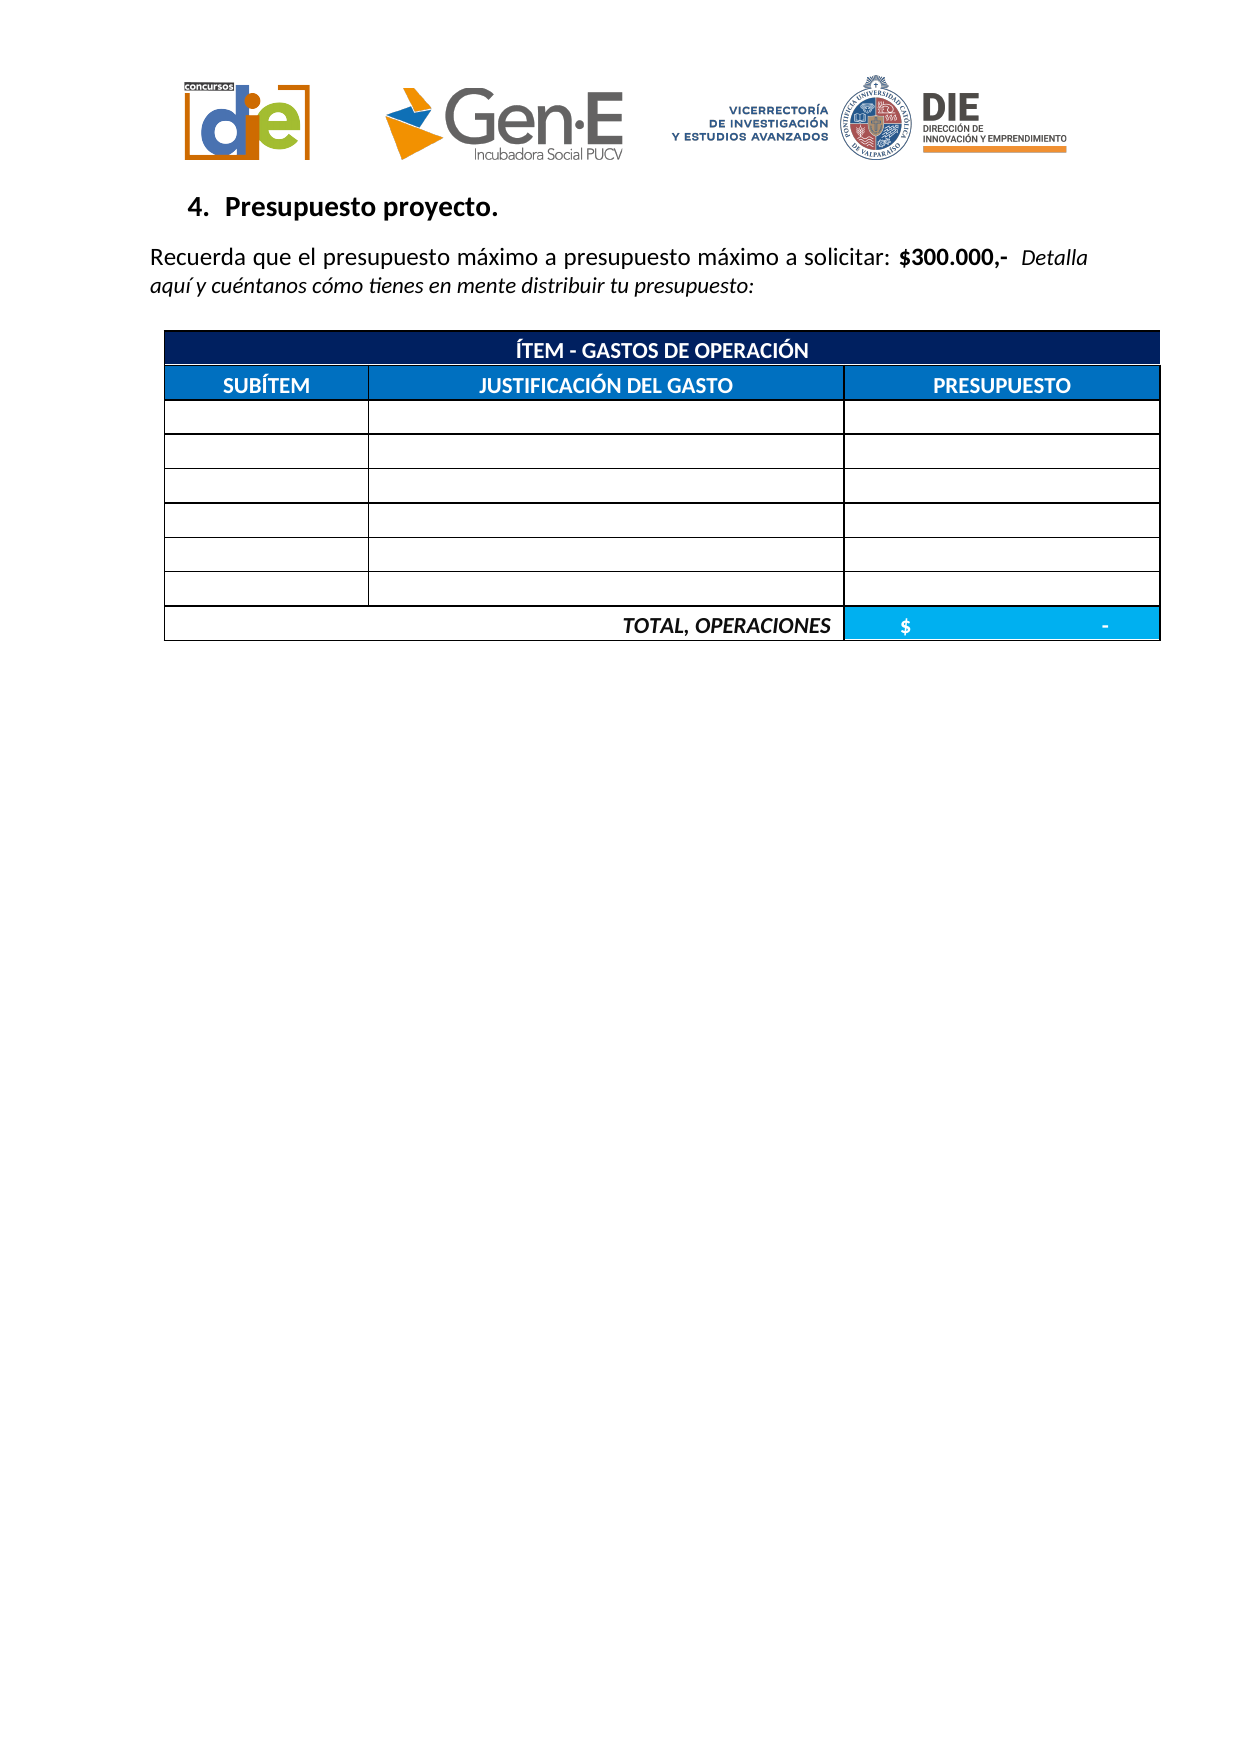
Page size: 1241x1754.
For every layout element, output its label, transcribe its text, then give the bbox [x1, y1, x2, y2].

table_cell [845, 401, 1159, 433]
table_cell [369, 538, 843, 571]
table_cell [165, 435, 368, 468]
table_cell [845, 572, 1159, 605]
table_cell $ - [845, 607, 1159, 639]
text Recuerda que el presupuesto máximo a presupuesto máximo a solicitar: $300.000,- Detalla aquí y cuéntanos cómo tienes en mente distribuir tu presupuesto: [150, 241, 1090, 300]
table_cell [369, 401, 843, 433]
table_cell PRESUPUESTO [845, 366, 1159, 399]
table_cell [369, 435, 843, 468]
picture [385, 88, 623, 160]
table_cell [369, 469, 843, 502]
table_cell [845, 469, 1159, 502]
table_cell [165, 504, 368, 536]
list Presupuesto proyecto. [187, 188, 1090, 223]
table_header ÍTEM - GASTOS DE OPERACIÓN [165, 332, 1160, 364]
table_cell TOTAL, OPERACIONES [165, 607, 843, 639]
picture [184, 82, 310, 160]
table_cell [165, 401, 368, 433]
table_cell [165, 469, 368, 502]
table_cell [369, 504, 843, 536]
table_cell SUBÍTEM [165, 366, 368, 399]
table_cell [845, 504, 1159, 536]
table_cell [165, 572, 368, 605]
table_cell JUSTIFICACIÓN DEL GASTO [369, 366, 843, 399]
table_cell [165, 538, 368, 571]
table_cell [369, 572, 843, 605]
picture [671, 75, 1067, 160]
table_cell [845, 538, 1159, 571]
table_cell [845, 435, 1159, 468]
